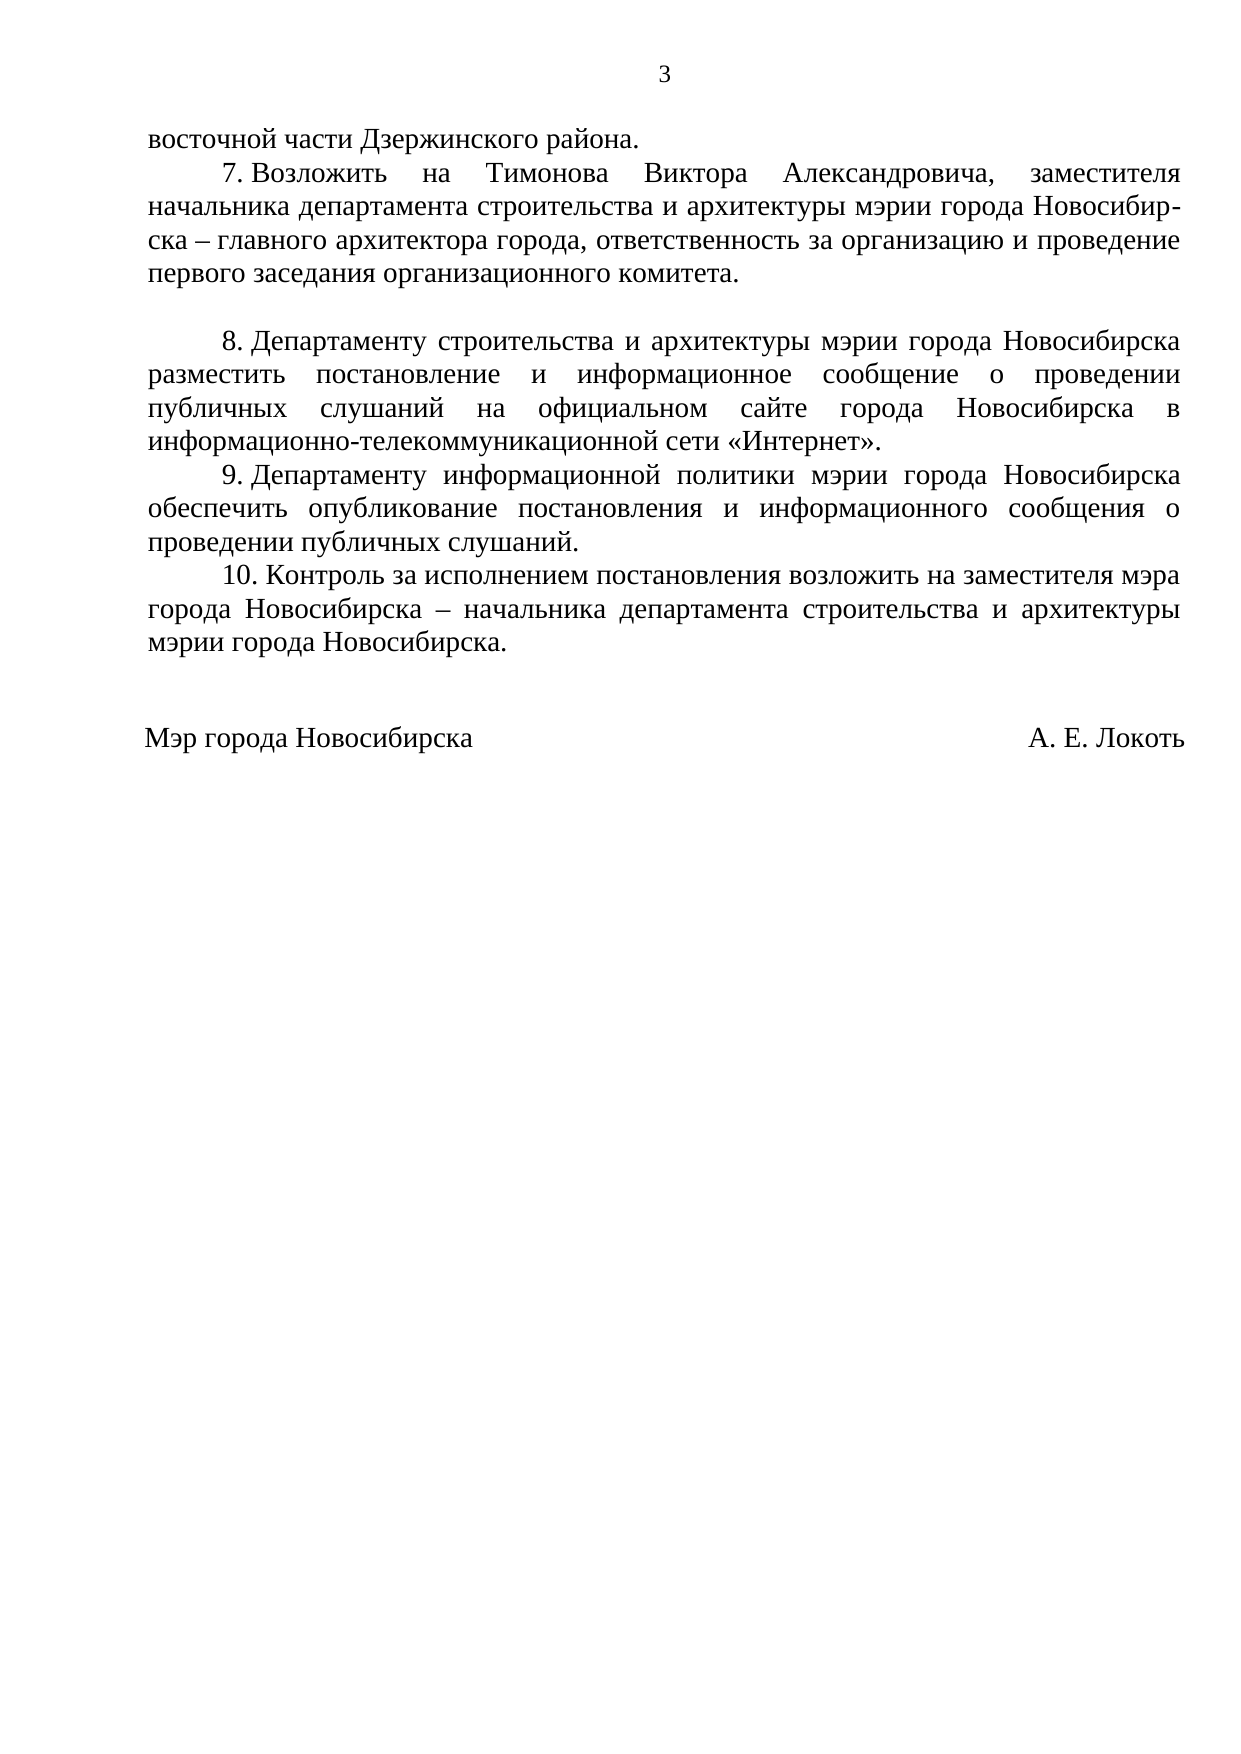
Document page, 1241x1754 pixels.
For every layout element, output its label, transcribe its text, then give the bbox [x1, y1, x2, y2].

text 9. Департаменту информационной политики мэрии города Новосибирска обеспечить опубликование постановления и информационного сообщения о проведении публичных слушаний. [148, 457, 1181, 557]
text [148, 121, 1181, 155]
table_header А. Е. Локоть [856, 658, 1196, 754]
text 7. Возложить на Тимонова Виктора Александровича, заместителя начальника департамента строительства и архитектуры мэрии города Новосибирска ‒ главного архитектора города, ответственность за организацию и проведение первого заседания организационного комитета. [148, 155, 1181, 289]
text 10. Контроль за исполнением постановления возложить на заместителя мэра города Новосибирска – начальника департамента строительства и архитектуры мэрии города Новосибирска. [148, 557, 1181, 658]
text 8. Департаменту строительства и архитектуры мэрии города Новосибирска разместить постановление и информационное сообщение о проведении публичных слушаний на официальном сайте города Новосибирска в информационно-телекоммуникационной сети «Интернет». [148, 323, 1181, 457]
table_header Мэр города Новосибирска [133, 658, 856, 754]
